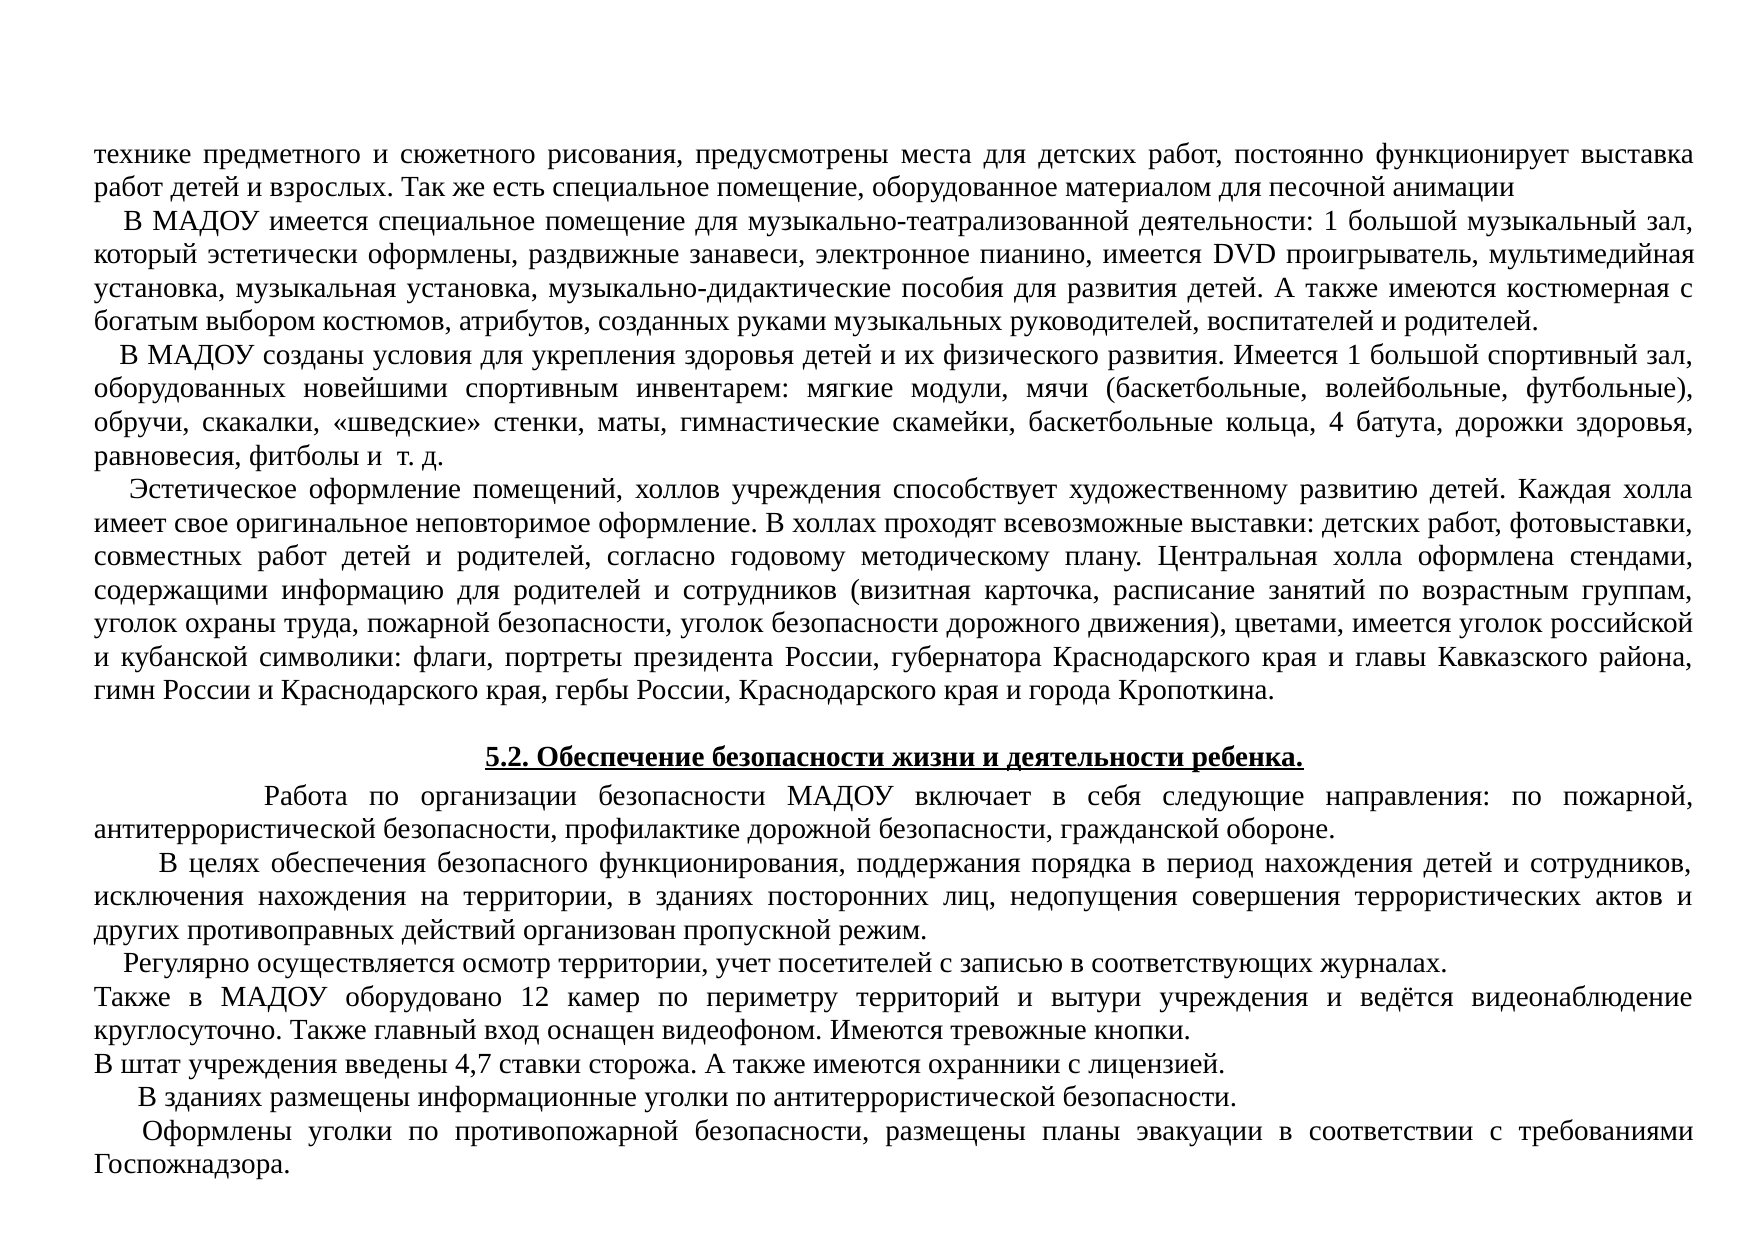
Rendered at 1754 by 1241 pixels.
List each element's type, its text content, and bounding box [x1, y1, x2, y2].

text Также в МАДОУ оборудовано 12 камер по периметру территорий и вытури учреждения и ведётся видеонаблюдение круглосуточно. Также главный вход оснащен видеофоном. Имеются тревожные кнопки. [94, 979, 1695, 1046]
text Работа по организации безопасности МАДОУ включает в себя следующие направления: по пожарной, антитеррористической безопасности, профилактике дорожной безопасности, гражданской обороне. [94, 778, 1695, 845]
text В МАДОУ созданы условия для укрепления здоровья детей и их физического развития. Имеется 1 большой спортивный зал, оборудованных новейшими спортивным инвентарем: мягкие модули, мячи (баскетбольные, волейбольные, футбольные), обручи, скакалки, «шведские» стенки, маты, гимнастические скамейки, баскетбольные кольца, 4 батута, дорожки здоровья, равновесия, фитболы и т. д. [94, 337, 1695, 471]
text Оформлены уголки по противопожарной безопасности, размещены планы эвакуации в соответствии с требованиями Госпожнадзора. [94, 1113, 1695, 1180]
text В целях обеспечения безопасного функционирования, поддержания порядка в период нахождения детей и сотрудников, исключения нахождения на территории, в зданиях посторонних лиц, недопущения совершения террористических актов и других противоправных действий организован пропускной режим. [94, 845, 1695, 945]
text Эстетическое оформление помещений, холлов учреждения способствует художественному развитию детей. Каждая холла имеет свое оригинальное неповторимое оформление. В холлах проходят всевозможные выставки: детских работ, фотовыставки, совместных работ детей и родителей, согласно годовому методическому плану. Центральная холла оформлена стендами, содержащими информацию для родителей и сотрудников (визитная карточка, расписание занятий по возрастным группам, уголок охраны труда, пожарной безопасности, уголок безопасности дорожного движения), цветами, имеется уголок российской и кубанской символики: флаги, портреты президента России, губернатора Краснодарского края и главы Кавказского района, гимн России и Краснодарского края, гербы России, Краснодарского края и города Кропоткина. [94, 471, 1695, 706]
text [94, 136, 1695, 203]
text В зданиях размещены информационные уголки по антитеррористической безопасности. [94, 1079, 1695, 1113]
text В штат учреждения введены 4,7 ставки сторожа. А также имеются охранники с лицензией. [94, 1046, 1695, 1079]
text Регулярно осуществляется осмотр территории, учет посетителей с записью в соответствующих журналах. [94, 945, 1695, 979]
text 5.2. Обеспечение безопасности жизни и деятельности ребенка. [94, 739, 1695, 773]
text В МАДОУ имеется специальное помещение для музыкально-театрализованной деятельности: 1 большой музыкальный зал, который эстетически оформлены, раздвижные занавеси, электронное пианино, имеется DVD проигрыватель, мультимедийная установка, музыкальная установка, музыкально-дидактические пособия для развития детей. А также имеются костюмерная с богатым выбором костюмов, атрибутов, созданных руками музыкальных руководителей, воспитателей и родителей. [94, 203, 1695, 337]
